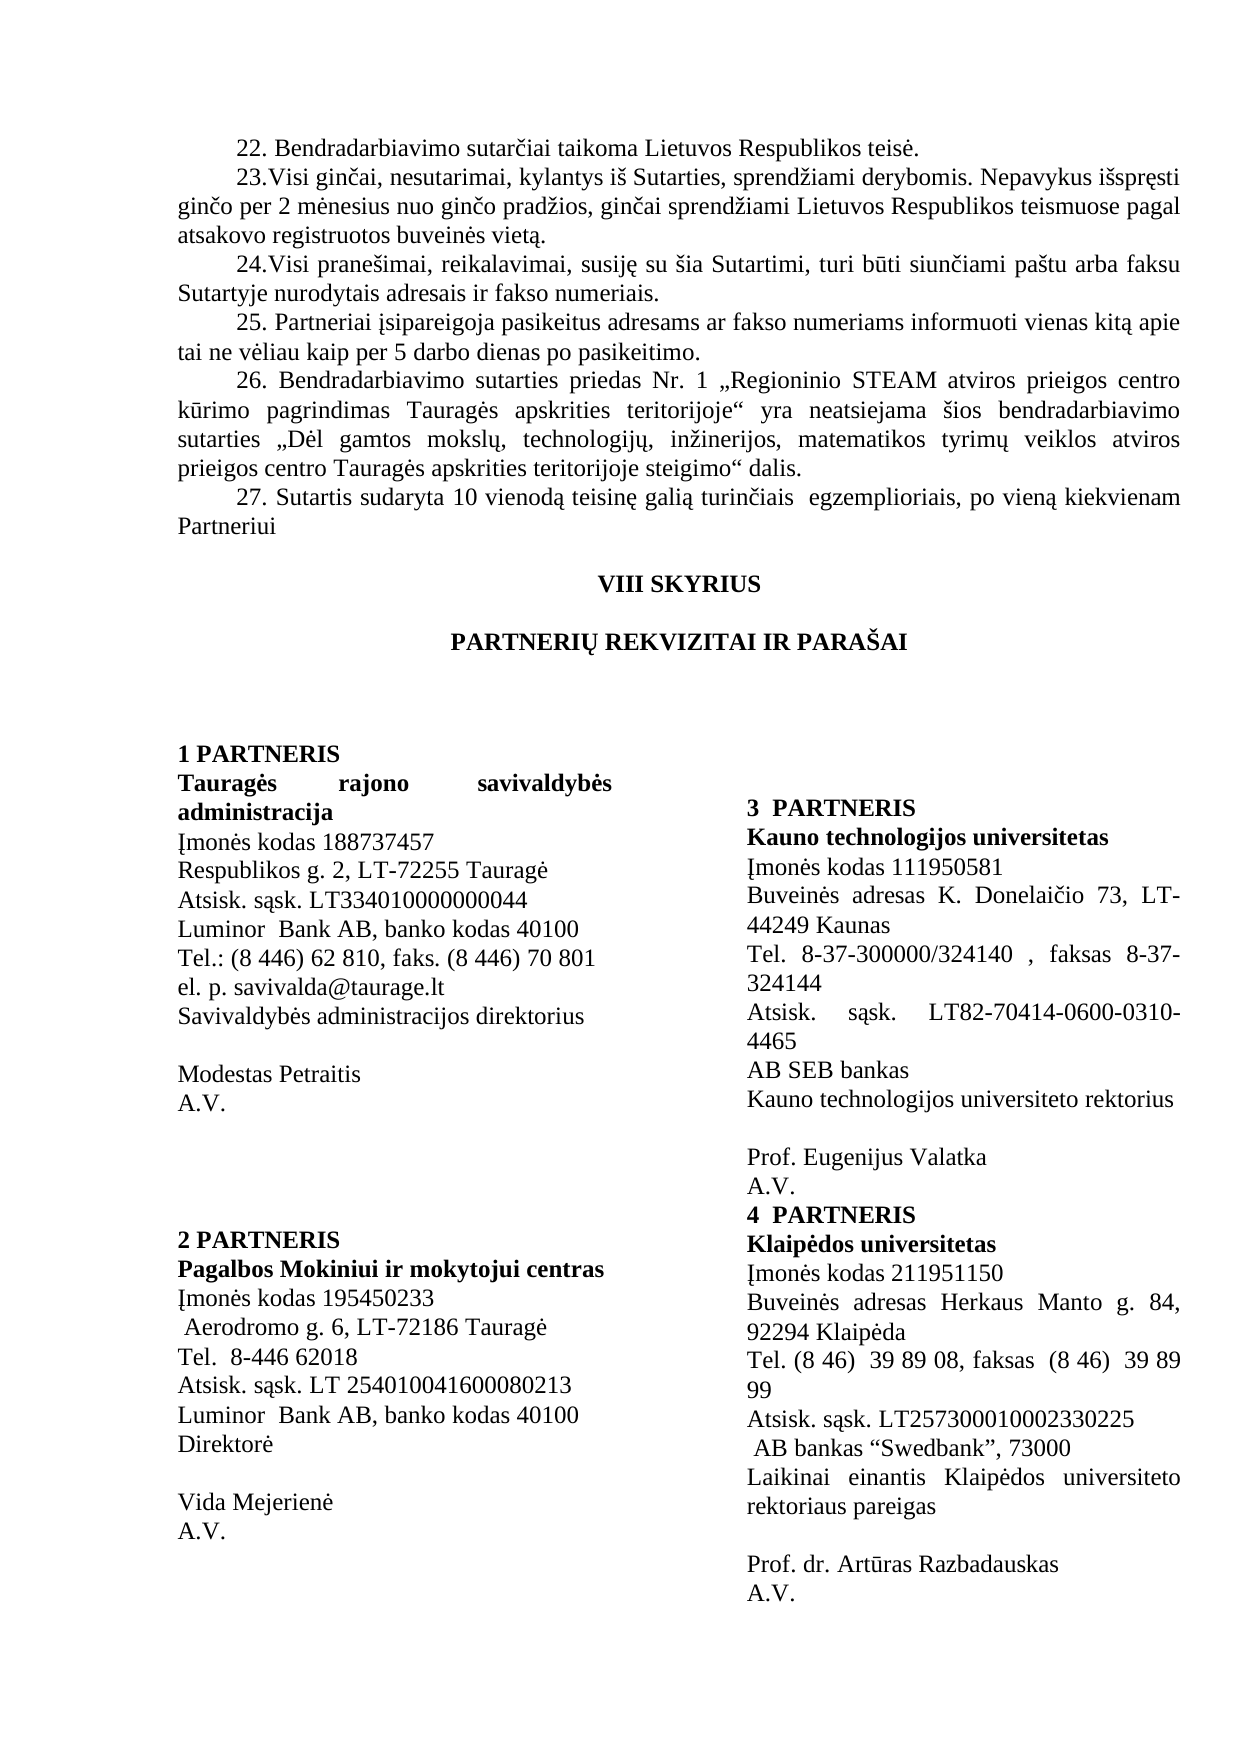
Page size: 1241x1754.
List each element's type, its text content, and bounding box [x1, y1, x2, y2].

text Įmonės kodas 188737457 [177, 826, 612, 855]
text 2 PARTNERIS [177, 1225, 612, 1254]
text AB SEB bankas [747, 1055, 1181, 1084]
text Atsisk. sąsk. LT257300010002330225 [747, 1403, 1181, 1433]
text el. p. savivalda@taurage.lt [177, 972, 612, 1001]
text Atsisk. sąsk. LT334010000000044 [177, 884, 612, 913]
text AB bankas “Swedbank”, 73000 [747, 1433, 1181, 1462]
text Respublikos g. 2, LT-72255 Tauragė [177, 855, 612, 884]
text Prof. dr. Artūras Razbadauskas [747, 1549, 1181, 1578]
text 1 PARTNERIS [177, 739, 612, 768]
text Savivaldybės administracijos direktorius [177, 1001, 612, 1030]
text 25. Partneriai įsipareigoja pasikeitus adresams ar fakso numeriams informuoti vienas kitą apie tai ne vėliau kaip per 5 darbo dienas po pasikeitimo. [177, 307, 1181, 365]
text VIII SKYRIUS [177, 569, 1181, 598]
text Pagalbos Mokiniui ir mokytojui centras [177, 1254, 612, 1283]
text A.V. [177, 1088, 612, 1117]
text A.V. [747, 1171, 1181, 1200]
text 4 PARTNERIS [747, 1200, 1181, 1229]
text Įmonės kodas 211951150 [747, 1258, 1181, 1287]
text 26. Bendradarbiavimo sutarties priedas Nr. 1 „Regioninio STEAM atviros prieigos centro kūrimo pagrindimas Tauragės apskrities teritorijoje“ yra neatsiejama šios bendradarbiavimo sutarties „Dėl gamtos mokslų, technologijų, inžinerijos, matematikos tyrimų veiklos atviros prieigos centro Tauragės apskrities teritorijoje steigimo“ dalis. [177, 365, 1181, 482]
text Buveinės adresas Herkaus Manto g. 84, 92294 Klaipėda [747, 1287, 1181, 1345]
text Atsisk. sąsk. LT 254010041600080213 [177, 1370, 612, 1399]
text Luminor Bank AB, banko kodas 40100 [177, 913, 612, 943]
text Modestas Petraitis [177, 1059, 612, 1088]
text 24.Visi pranešimai, reikalavimai, susiję su šia Sutartimi, turi būti siunčiami paštu arba faksu Sutartyje nurodytais adresais ir fakso numeriais. [177, 249, 1181, 307]
text PARTNERIŲ REKVIZITAI IR PARAŠAI [177, 627, 1181, 656]
text Prof. Eugenijus Valatka [747, 1142, 1181, 1171]
text Kauno technologijos universitetas [747, 822, 1181, 851]
text Luminor Bank AB, banko kodas 40100 [177, 1399, 612, 1428]
text A.V. [747, 1578, 1181, 1607]
text Įmonės kodas 195450233 [177, 1283, 612, 1312]
text Tel. 8-37-300000/324140 , faksas 8-37-324144 [747, 938, 1181, 997]
text Vida Mejerienė [177, 1487, 612, 1516]
text Tel. 8-446 62018 [177, 1341, 612, 1370]
text Klaipėdos universitetas [747, 1229, 1181, 1258]
text 23.Visi ginčai, nesutarimai, kylantys iš Sutarties, sprendžiami derybomis. Nepavykus išspręsti ginčo per 2 mėnesius nuo ginčo pradžios, ginčai sprendžiami Lietuvos Respublikos teismuose pagal atsakovo registruotos buveinės vietą. [177, 162, 1181, 249]
text Direktorė [177, 1428, 612, 1458]
text Tauragės rajono savivaldybės administracija [177, 768, 612, 826]
text Tel.: (8 446) 62 810, faks. (8 446) 70 801 [177, 943, 612, 972]
text 3 PARTNERIS [747, 793, 1181, 822]
text 22. Bendradarbiavimo sutarčiai taikoma Lietuvos Respublikos teisė. [177, 133, 1181, 162]
text Atsisk. sąsk. LT82-70414-0600-0310-4465 [747, 997, 1181, 1055]
text Aerodromo g. 6, LT-72186 Tauragė [177, 1312, 612, 1341]
text Įmonės kodas 111950581 [747, 851, 1181, 880]
text 27. Sutartis sudaryta 10 vienodą teisinę galią turinčiais egzemplioriais, po vieną kiekvienam Partneriui [177, 482, 1181, 540]
text Kauno technologijos universiteto rektorius [747, 1084, 1181, 1113]
text Laikinai einantis Klaipėdos universiteto rektoriaus pareigas [747, 1462, 1181, 1520]
text Buveinės adresas K. Donelaičio 73, LT-44249 Kaunas [747, 880, 1181, 938]
text A.V. [177, 1516, 612, 1545]
text Tel. (8 46) 39 89 08, faksas (8 46) 39 89 99 [747, 1345, 1181, 1403]
